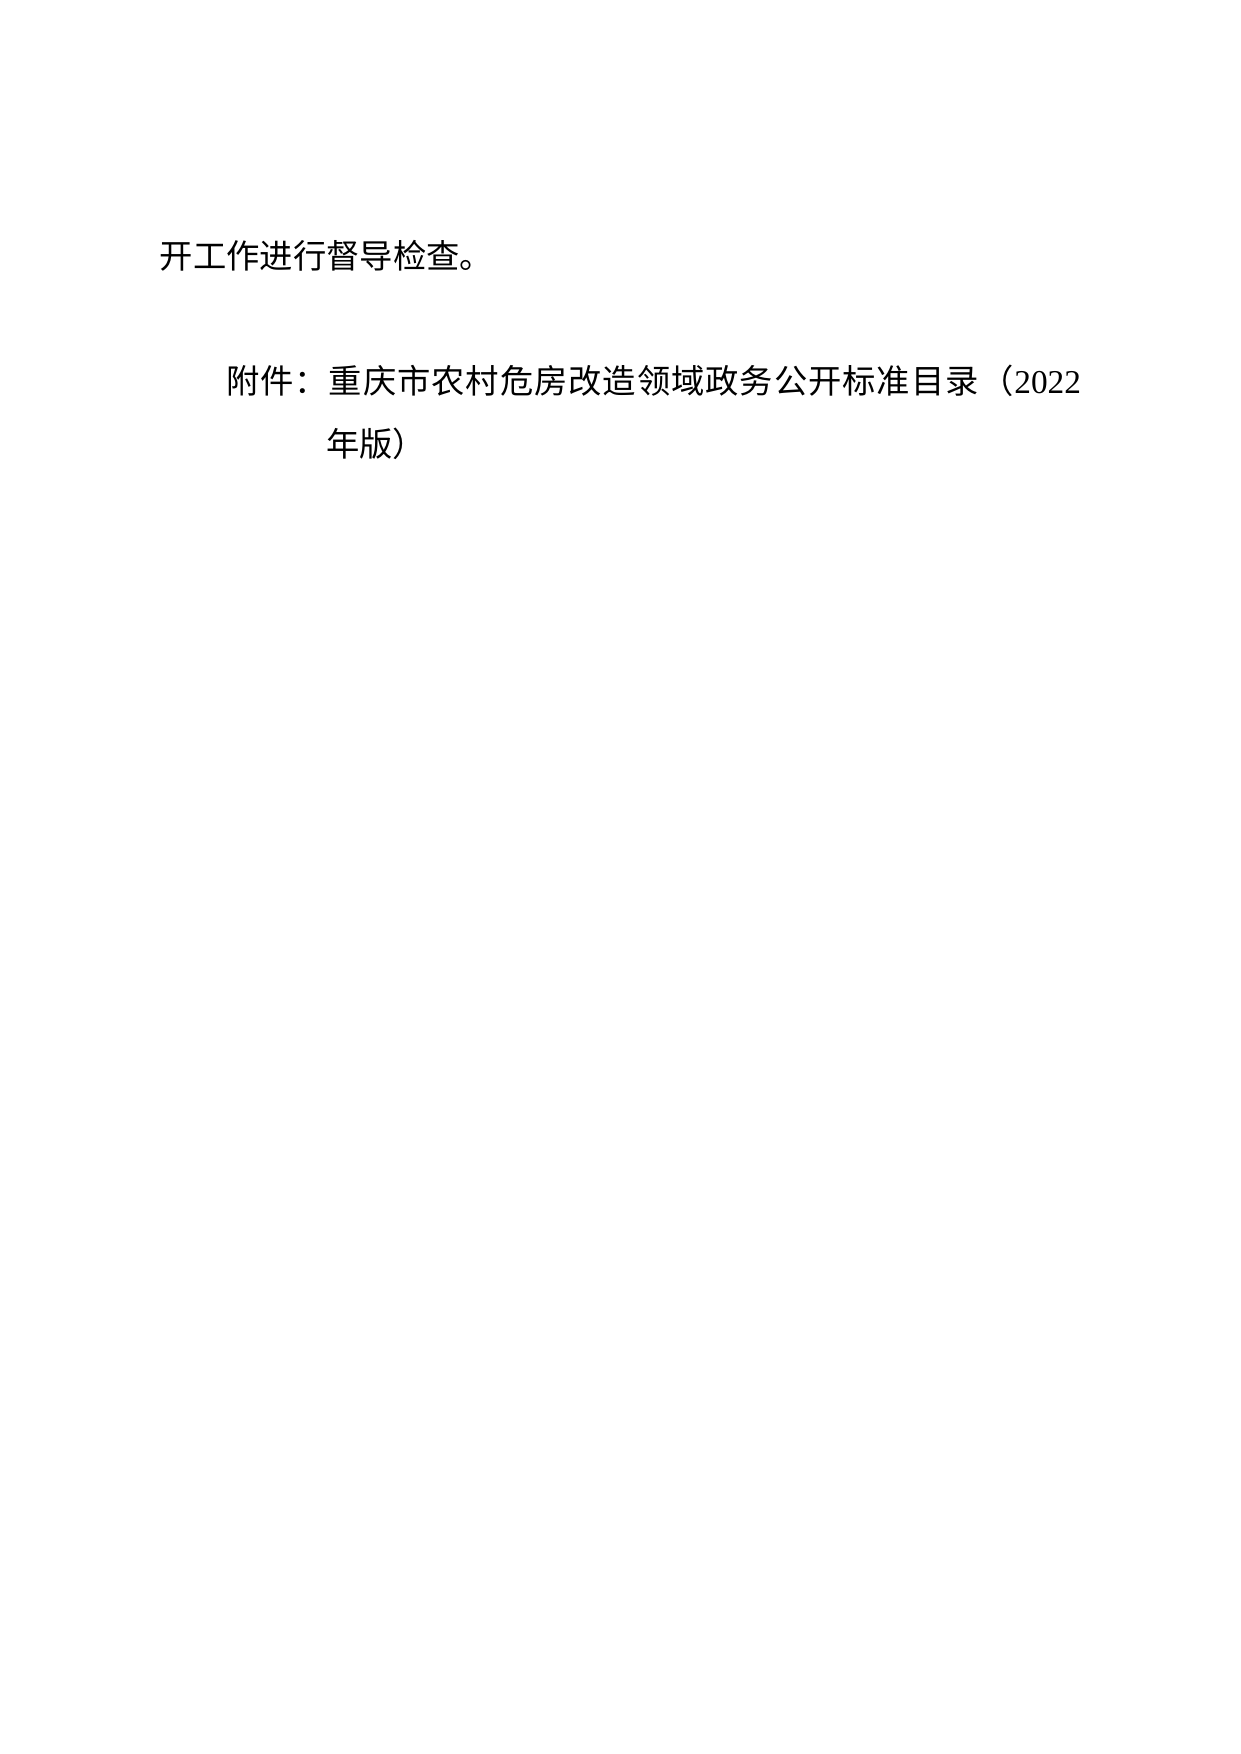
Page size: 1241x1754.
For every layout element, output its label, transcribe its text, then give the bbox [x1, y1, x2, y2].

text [159, 218, 1081, 281]
text 附件：重庆市农村危房改造领域政务公开标准目录（2022年版） [226, 343, 1081, 468]
